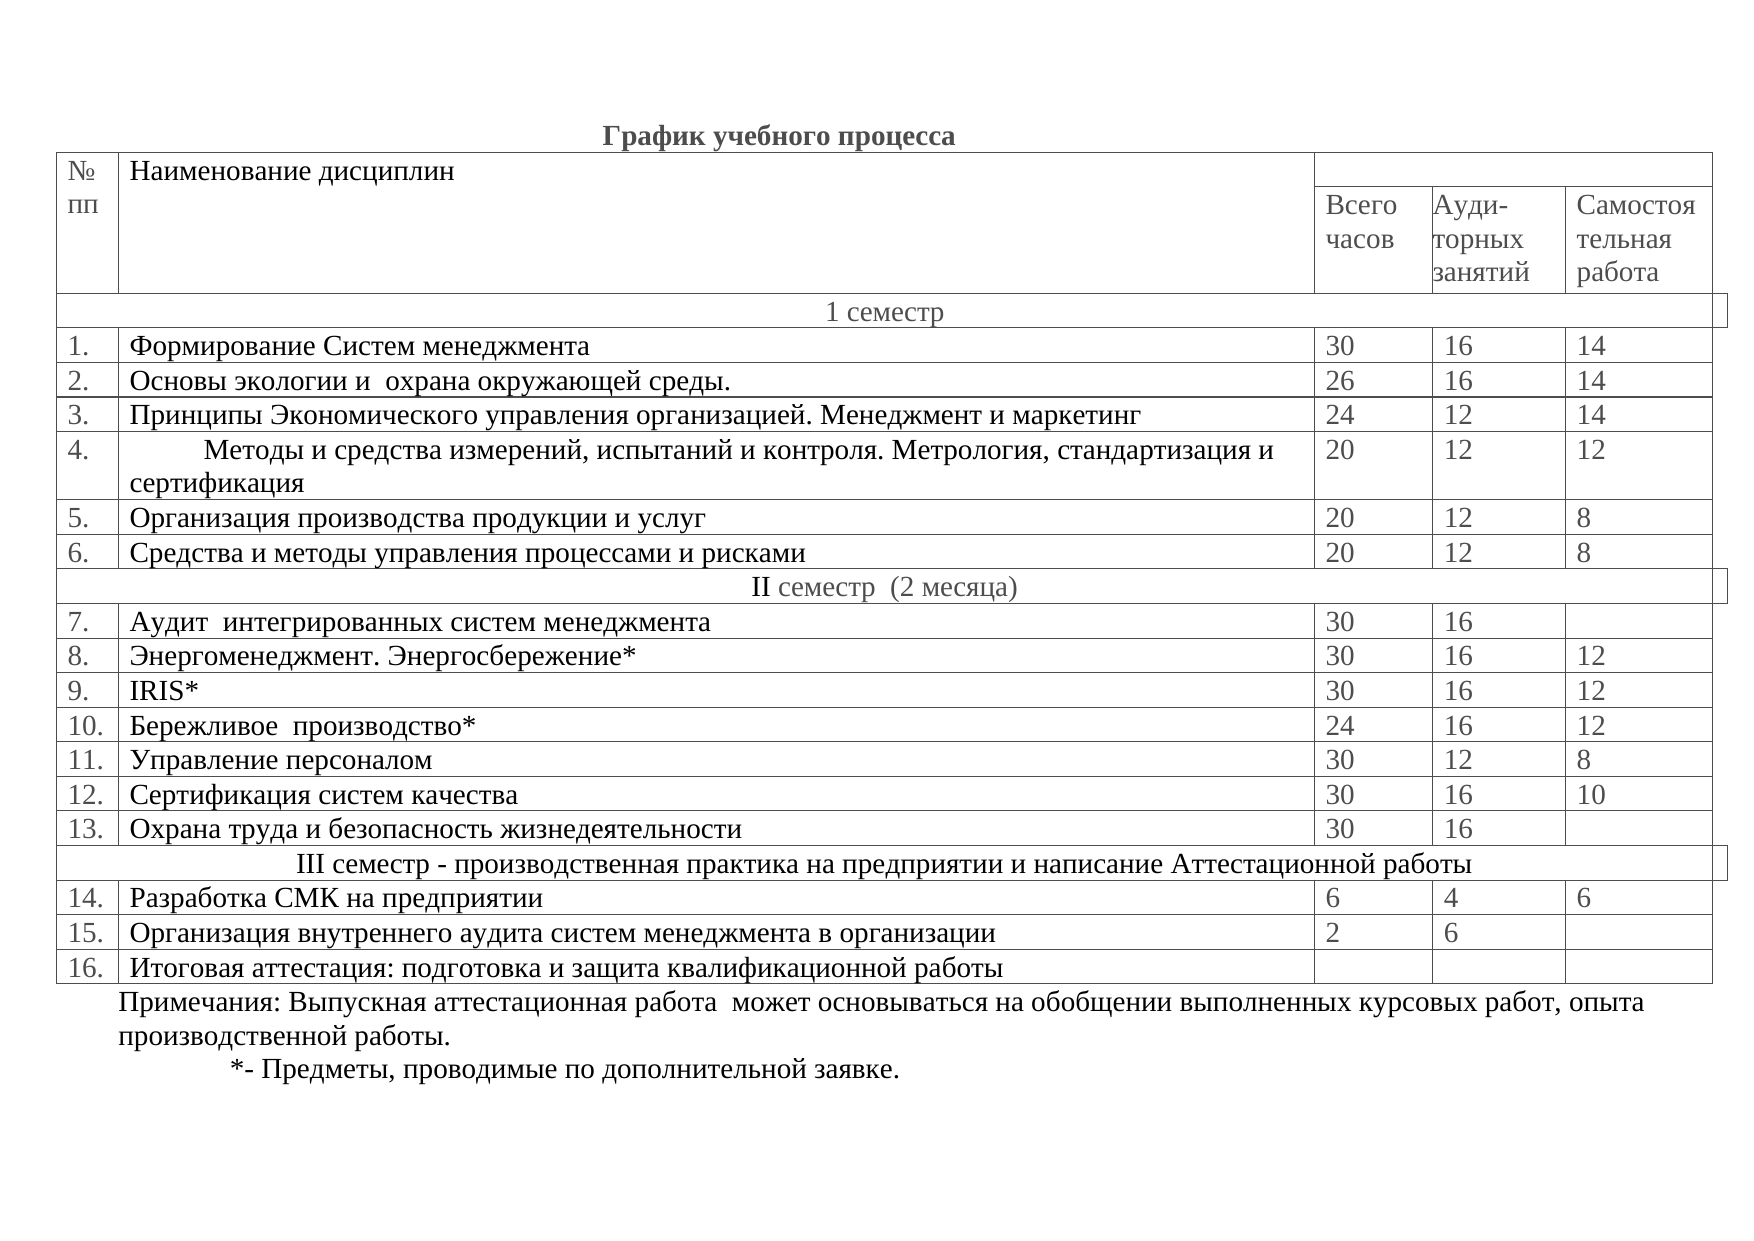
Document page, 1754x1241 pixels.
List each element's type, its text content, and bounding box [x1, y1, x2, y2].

table_header График учебного процесса [44, 118, 1728, 984]
text Примечания: Выпускная аттестационная работа может основываться на обобщении выполненных курсовых работ, опыта производственной работы. [118, 984, 1713, 1052]
list *- Предметы, проводимые по дополнительной заявке. [156, 1052, 1713, 1085]
